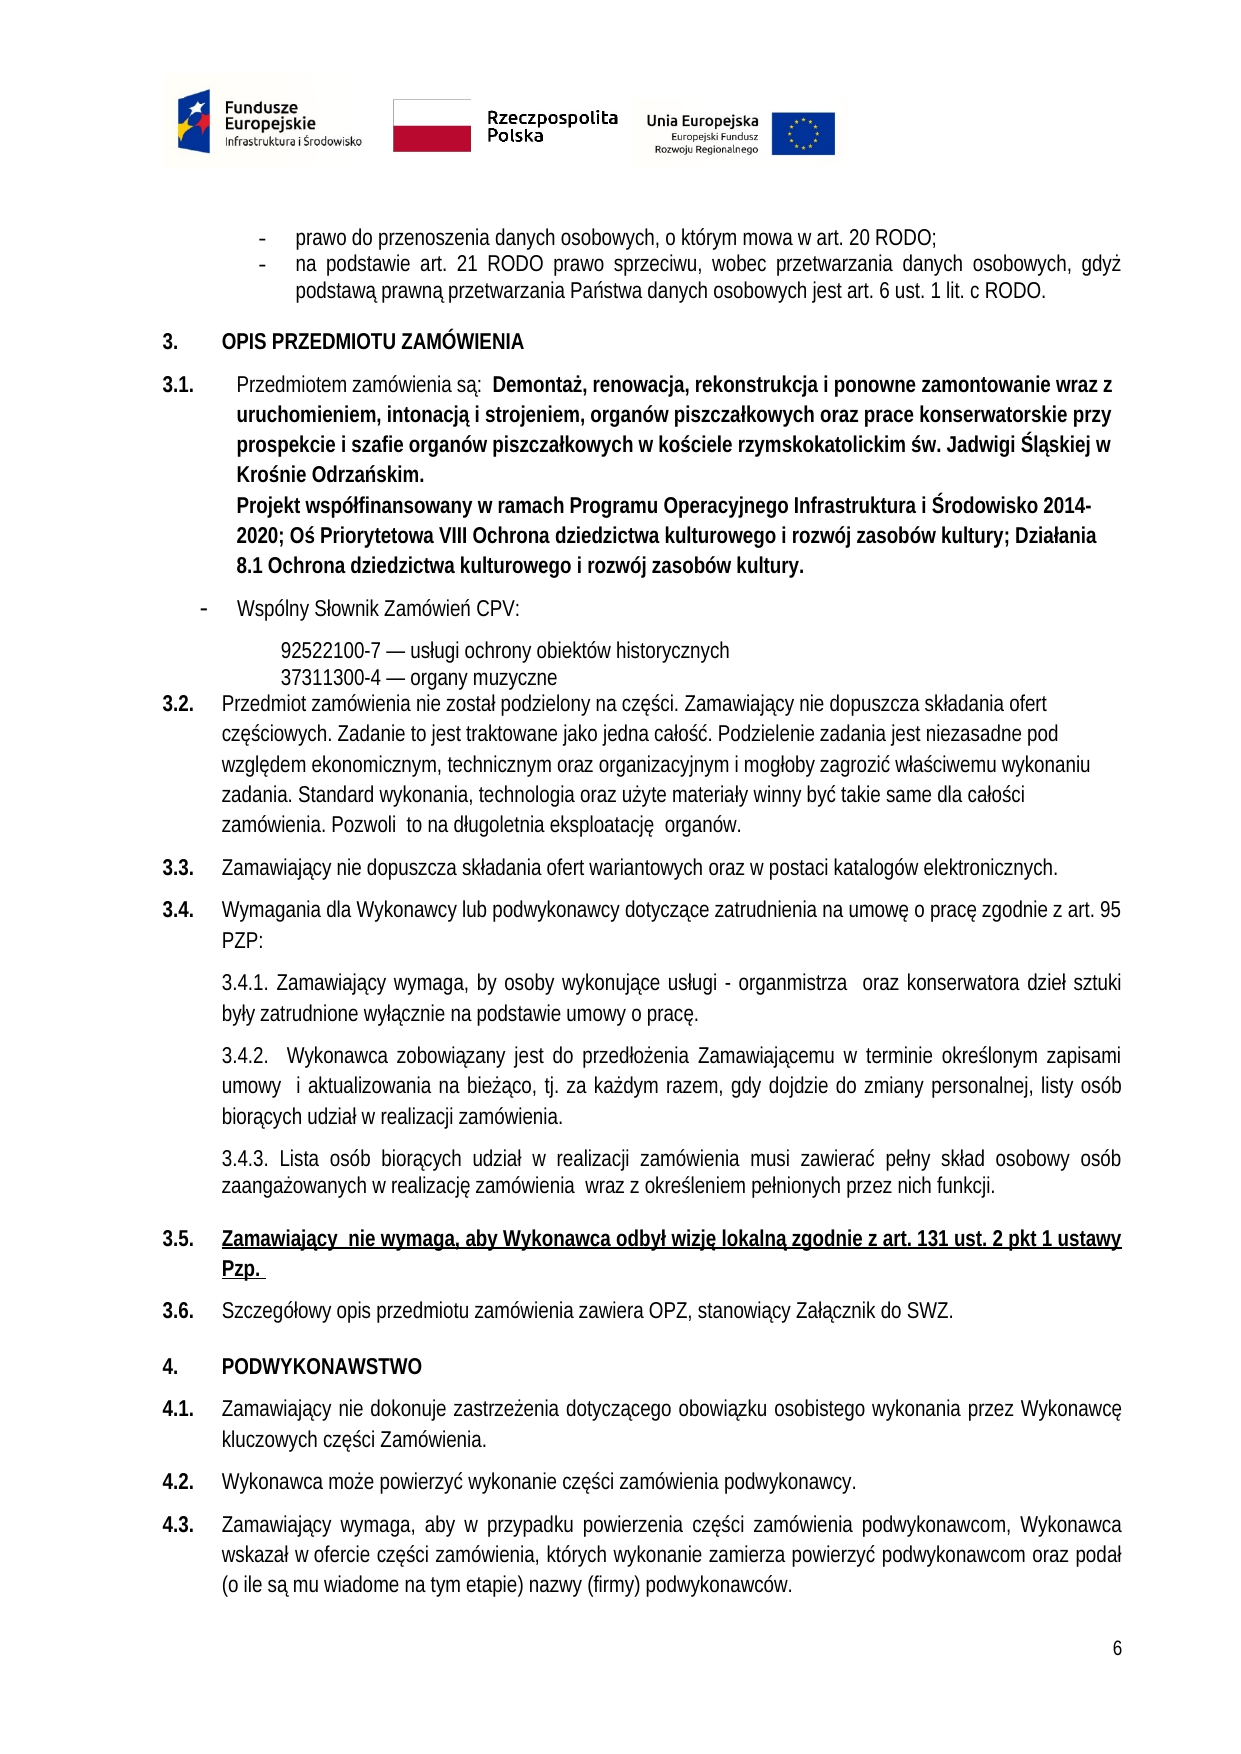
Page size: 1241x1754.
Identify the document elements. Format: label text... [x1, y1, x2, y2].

list Wymagania dla Wykonawcy lub podwykonawcy dotyczące zatrudnienia na umowę o pracę zgodnie z art. 95 PZP: [162, 896, 1122, 953]
list Zamawiający nie dokonuje zastrzeżenia dotyczącego obowiązku osobistego wykonania przez Wykonawcę kluczowych części Zamówienia. [162, 1395, 1122, 1452]
list Szczegółowy opis przedmiotu zamówienia zawiera OPZ, stanowiący Załącznik do SWZ. [162, 1297, 1122, 1324]
text 3.4.3. Lista osób biorących udział w realizacji zamówienia musi zawierać pełny skład osobowy osób zaangażowanych w realizację zamówienia wraz z określeniem pełnionych przez nich funkcji. [222, 1145, 1122, 1198]
subtitle 37311300-4 — organy muzyczne [237, 664, 1122, 690]
list PODWYKONAWSTWO [162, 1353, 1122, 1379]
list Wykonawca może powierzyć wykonanie części zamówienia podwykonawcy. [162, 1468, 1122, 1494]
list na podstawie art. 21 RODO prawo sprzeciwu, wobec przetwarzania danych osobowych, gdyż podstawą prawną przetwarzania Państwa danych osobowych jest art. 6 ust. 1 lit. c RODO. [258, 250, 1122, 303]
picture [162, 73, 849, 169]
list prawo do przenoszenia danych osobowych, o którym mowa w art. 20 RODO; [258, 224, 1122, 250]
list 3.4.2. Wykonawca zobowiązany jest do przedłożenia Zamawiającemu w terminie określonym zapisami umowy i aktualizowania na bieżąco, tj. za każdym razem, gdy dojdzie do zmiany personalnej, listy osób biorących udział w realizacji zamówienia. [222, 1042, 1122, 1129]
list Przedmiot zamówienia nie został podzielony na części. Zamawiający nie dopuszcza składania ofert częściowych. Zadanie to jest traktowane jako jedna całość. Podzielenie zadania jest niezasadne pod względem ekonomicznym, technicznym oraz organizacyjnym i mogłoby zagrozić właściwemu wykonaniu zadania. Standard wykonania, technologia oraz użyte materiały winny być takie same dla całości zamówienia. Pozwoli to na długoletnia eksploatację organów. [162, 690, 1122, 837]
text 92522100-7 — usługi ochrony obiektów historycznych [237, 637, 1122, 664]
list Wspólny Słownik Zamówień CPV: [200, 595, 1122, 621]
list 3.4.1. Zamawiający wymaga, by osoby wykonujące usługi - organmistrza oraz konserwatora dzieł sztuki były zatrudnione wyłącznie na podstawie umowy o pracę. [222, 969, 1122, 1026]
list Zamawiający wymaga, aby w przypadku powierzenia części zamówienia podwykonawcom, Wykonawca wskazał w ofercie części zamówienia, których wykonanie zamierza powierzyć podwykonawcom oraz podał (o ile są mu wiadome na tym etapie) nazwy (firmy) podwykonawców. [162, 1511, 1122, 1598]
list Zamawiający nie wymaga, aby Wykonawca odbył wizję lokalną zgodnie z art. 131 ust. 2 pkt 1 ustawy Pzp. [162, 1224, 1122, 1281]
list OPIS PRZEDMIOTU ZAMÓWIENIA [162, 328, 1122, 354]
list Zamawiający nie dopuszcza składania ofert wariantowych oraz w postaci katalogów elektronicznych. [162, 854, 1122, 880]
list Przedmiotem zamówienia są: Demontaż, renowacja, rekonstrukcja i ponowne zamontowanie wraz z uruchomieniem, intonacją i strojeniem, organów piszczałkowych oraz prace konserwatorskie przy prospekcie i szafie organów piszczałkowych w kościele rzymskokatolickim św. Jadwigi Śląskiej w Krośnie Odrzańskim. Projekt współfinansowany w ramach Programu Operacyjnego Infrastruktura i Środowisko 2014-2020; Oś Priorytetowa VIII Ochrona dziedzictwa kulturowego i rozwój zasobów kultury; Działania 8.1 Ochrona dziedzictwa kulturowego i rozwój zasobów kultury. [162, 371, 1122, 578]
